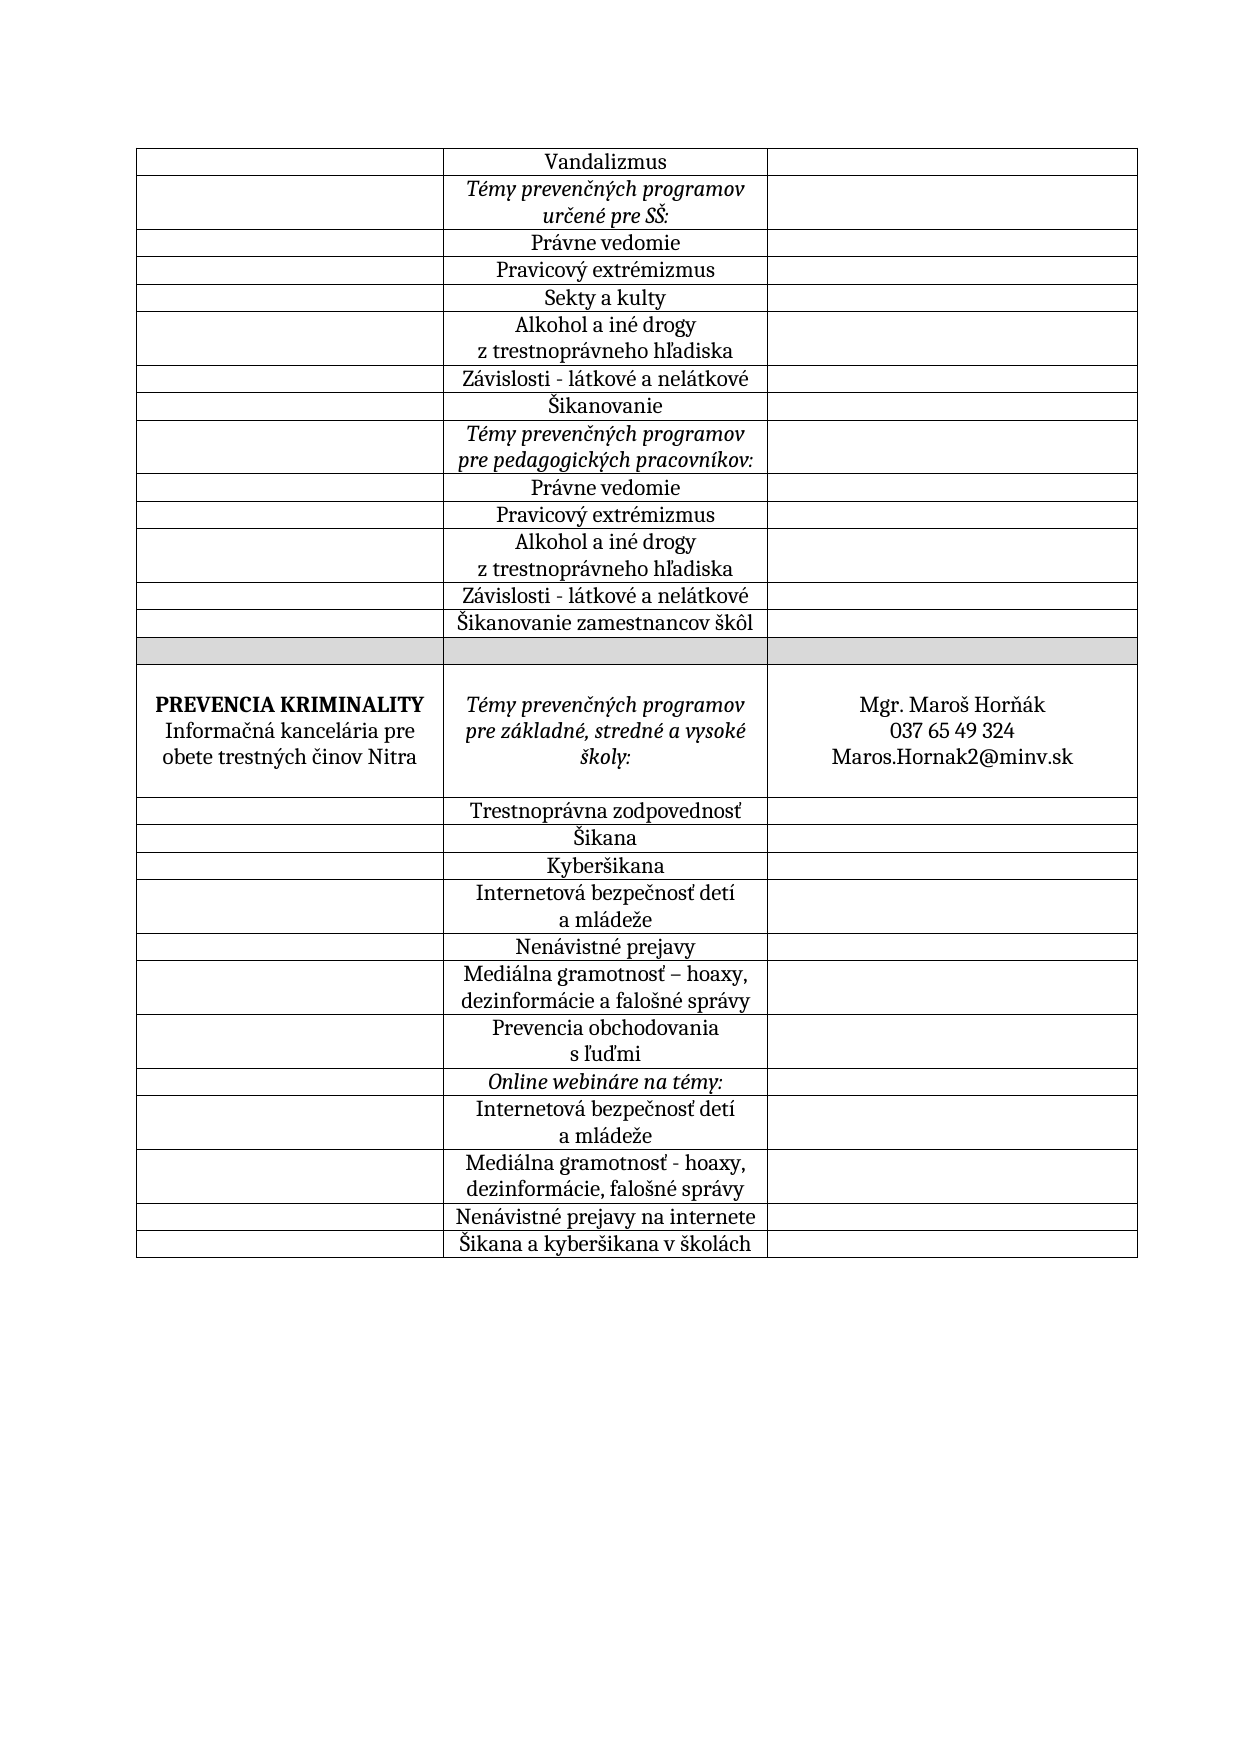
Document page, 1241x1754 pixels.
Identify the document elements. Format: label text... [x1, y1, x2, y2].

table_cell Šikana [444, 825, 767, 852]
table_cell [137, 583, 443, 609]
table_cell [768, 638, 1137, 664]
table_cell [137, 638, 443, 664]
table_cell [768, 421, 1137, 473]
table_cell [768, 502, 1137, 528]
table_cell [768, 610, 1137, 637]
table_cell [768, 176, 1137, 229]
table_cell Témy prevenčných programov pre pedagogických pracovníkov: [444, 421, 767, 473]
table_cell [137, 149, 443, 175]
table_cell [768, 853, 1137, 879]
table_cell Pravicový extrémizmus [444, 502, 767, 528]
table_cell Internetová bezpečnosť detí a mládeže [444, 1096, 767, 1149]
table_cell PREVENCIA KRIMINALITY Informačná kancelária pre obete trestných činov Nitra [137, 665, 443, 797]
table_cell [137, 1231, 443, 1257]
table_cell Závislosti - látkové a nelátkové [444, 366, 767, 392]
table_cell [137, 1015, 443, 1068]
table_cell [768, 1069, 1137, 1095]
table_cell Témy prevenčných programov pre základné, stredné a vysoké školy: [444, 665, 767, 797]
table_cell [137, 176, 443, 229]
table_cell Pravicový extrémizmus [444, 257, 767, 283]
table_cell Šikana a kyberšikana v školách [444, 1231, 767, 1257]
table_cell Internetová bezpečnosť detí a mládeže [444, 880, 767, 933]
table_cell Sekty a kulty [444, 285, 767, 311]
table_cell [768, 825, 1137, 852]
table_cell [768, 1015, 1137, 1068]
table_cell [768, 393, 1137, 419]
table_cell [768, 366, 1137, 392]
table_cell [768, 312, 1137, 365]
table_cell [137, 393, 443, 419]
table_cell [137, 961, 443, 1014]
table_cell Kyberšikana [444, 853, 767, 879]
table_cell Mediálna gramotnosť - hoaxy, dezinformácie, falošné správy [444, 1150, 767, 1202]
table_cell [768, 583, 1137, 609]
table_cell [137, 880, 443, 933]
table_cell [137, 1069, 443, 1095]
table_cell [768, 1150, 1137, 1202]
table_cell [137, 502, 443, 528]
table_cell Témy prevenčných programov určené pre SŠ: [444, 176, 767, 229]
table_cell Právne vedomie [444, 474, 767, 501]
table_cell [137, 421, 443, 473]
table_cell [768, 529, 1137, 582]
table_cell Trestnoprávna zodpovednosť [444, 798, 767, 824]
table_cell Mediálna gramotnosť – hoaxy, dezinformácie a falošné správy [444, 961, 767, 1014]
table_cell [768, 1231, 1137, 1257]
table_cell [768, 1096, 1137, 1149]
table_cell [137, 853, 443, 879]
table_cell [137, 474, 443, 501]
table_cell Vandalizmus [444, 149, 767, 175]
table_cell Alkohol a iné drogy z trestnoprávneho hľadiska [444, 529, 767, 582]
table_cell Online webináre na témy: [444, 1069, 767, 1095]
table_cell [768, 149, 1137, 175]
table_cell [137, 934, 443, 960]
table_cell Závislosti - látkové a nelátkové [444, 583, 767, 609]
table_cell [137, 257, 443, 283]
table_cell [137, 312, 443, 365]
table_cell [137, 798, 443, 824]
table_cell Šikanovanie [444, 393, 767, 419]
table_cell Prevencia obchodovania s ľuďmi [444, 1015, 767, 1068]
table_cell [137, 1204, 443, 1230]
table_cell [137, 366, 443, 392]
table_cell [768, 230, 1137, 256]
table_cell Šikanovanie zamestnancov škôl [444, 610, 767, 637]
table_cell Mgr. Maroš Horňák 037 65 49 324 Maros.Hornak2@minv.sk [768, 665, 1137, 797]
table_cell [137, 1096, 443, 1149]
table_cell [137, 529, 443, 582]
table_cell [768, 257, 1137, 283]
table_cell [137, 230, 443, 256]
table_cell [768, 880, 1137, 933]
table_cell [137, 1150, 443, 1202]
table_cell [137, 285, 443, 311]
table_cell [137, 610, 443, 637]
table_cell Alkohol a iné drogy z trestnoprávneho hľadiska [444, 312, 767, 365]
table_cell Nenávistné prejavy na internete [444, 1204, 767, 1230]
table_cell [444, 638, 767, 664]
table_cell Právne vedomie [444, 230, 767, 256]
table_cell [768, 1204, 1137, 1230]
table_cell [137, 825, 443, 852]
table_cell [768, 961, 1137, 1014]
table_cell Nenávistné prejavy [444, 934, 767, 960]
table_cell [768, 934, 1137, 960]
table_cell [768, 798, 1137, 824]
table_cell [768, 285, 1137, 311]
table_cell [768, 474, 1137, 501]
